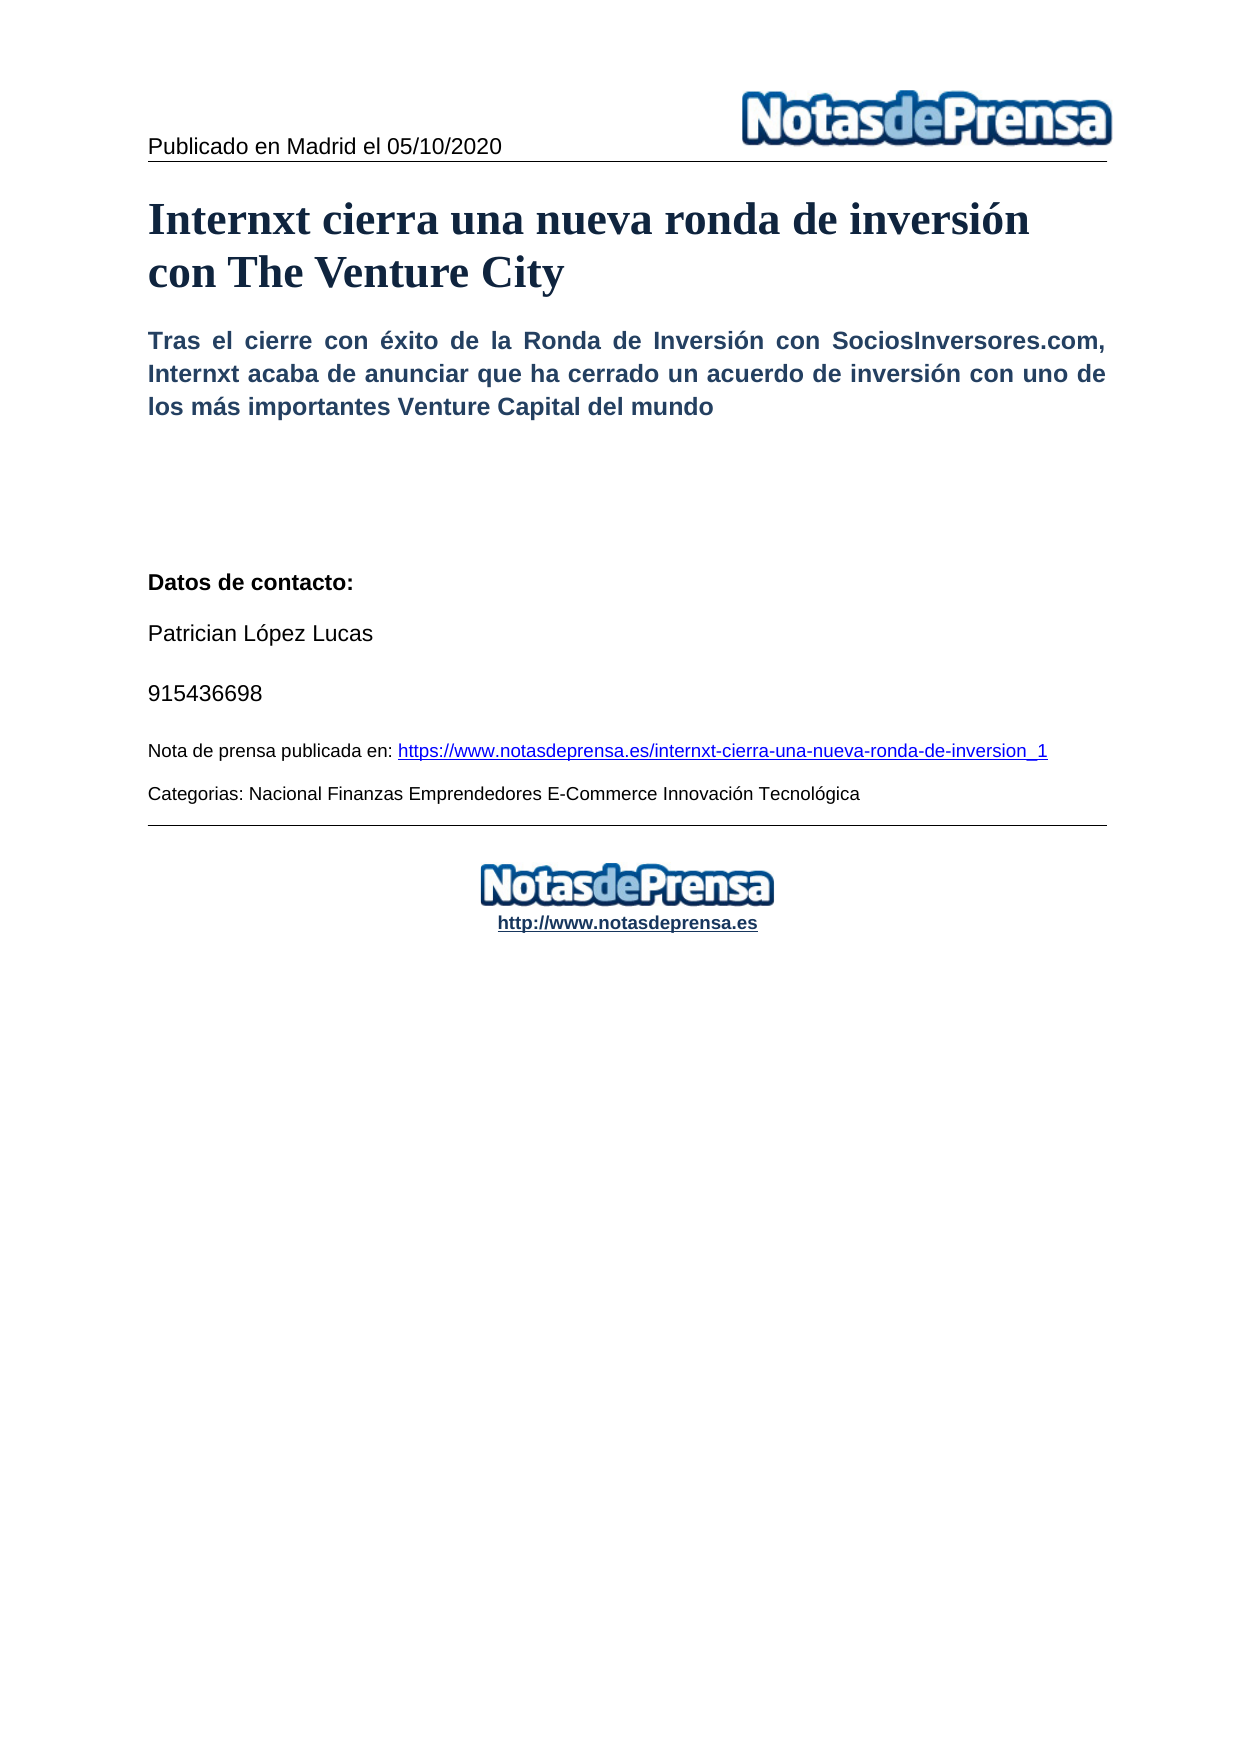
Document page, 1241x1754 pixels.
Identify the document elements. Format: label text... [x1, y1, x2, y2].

subtitle Internxt cierra una nueva ronda de inversión con The Venture City [148, 192, 1107, 297]
picture [480, 862, 775, 908]
subtitle Tras el cierre con éxito de la Ronda de Inversión con SociosInversores.com, Internxt acaba de anunciar que ha cerrado un acuerdo de inversión con uno de los más importantes Venture Capital del mundo [148, 326, 1107, 421]
text 915436698 [148, 680, 1063, 706]
text Publicado en Madrid el 05/10/2020 [148, 133, 1107, 161]
text Nota de prensa publicada en: https://www.notasdeprensa.es/internxt-cierra-una-nueva-ronda-de-inversion_1 [148, 740, 1107, 762]
text Categorias: Nacional Finanzas Emprendedores E-Commerce Innovación Tecnológica [148, 783, 1107, 804]
text Datos de contacto: [148, 568, 1107, 595]
text Patrician López Lucas [148, 619, 1063, 646]
text http://www.notasdeprensa.es [148, 912, 1107, 934]
picture [742, 90, 1113, 148]
